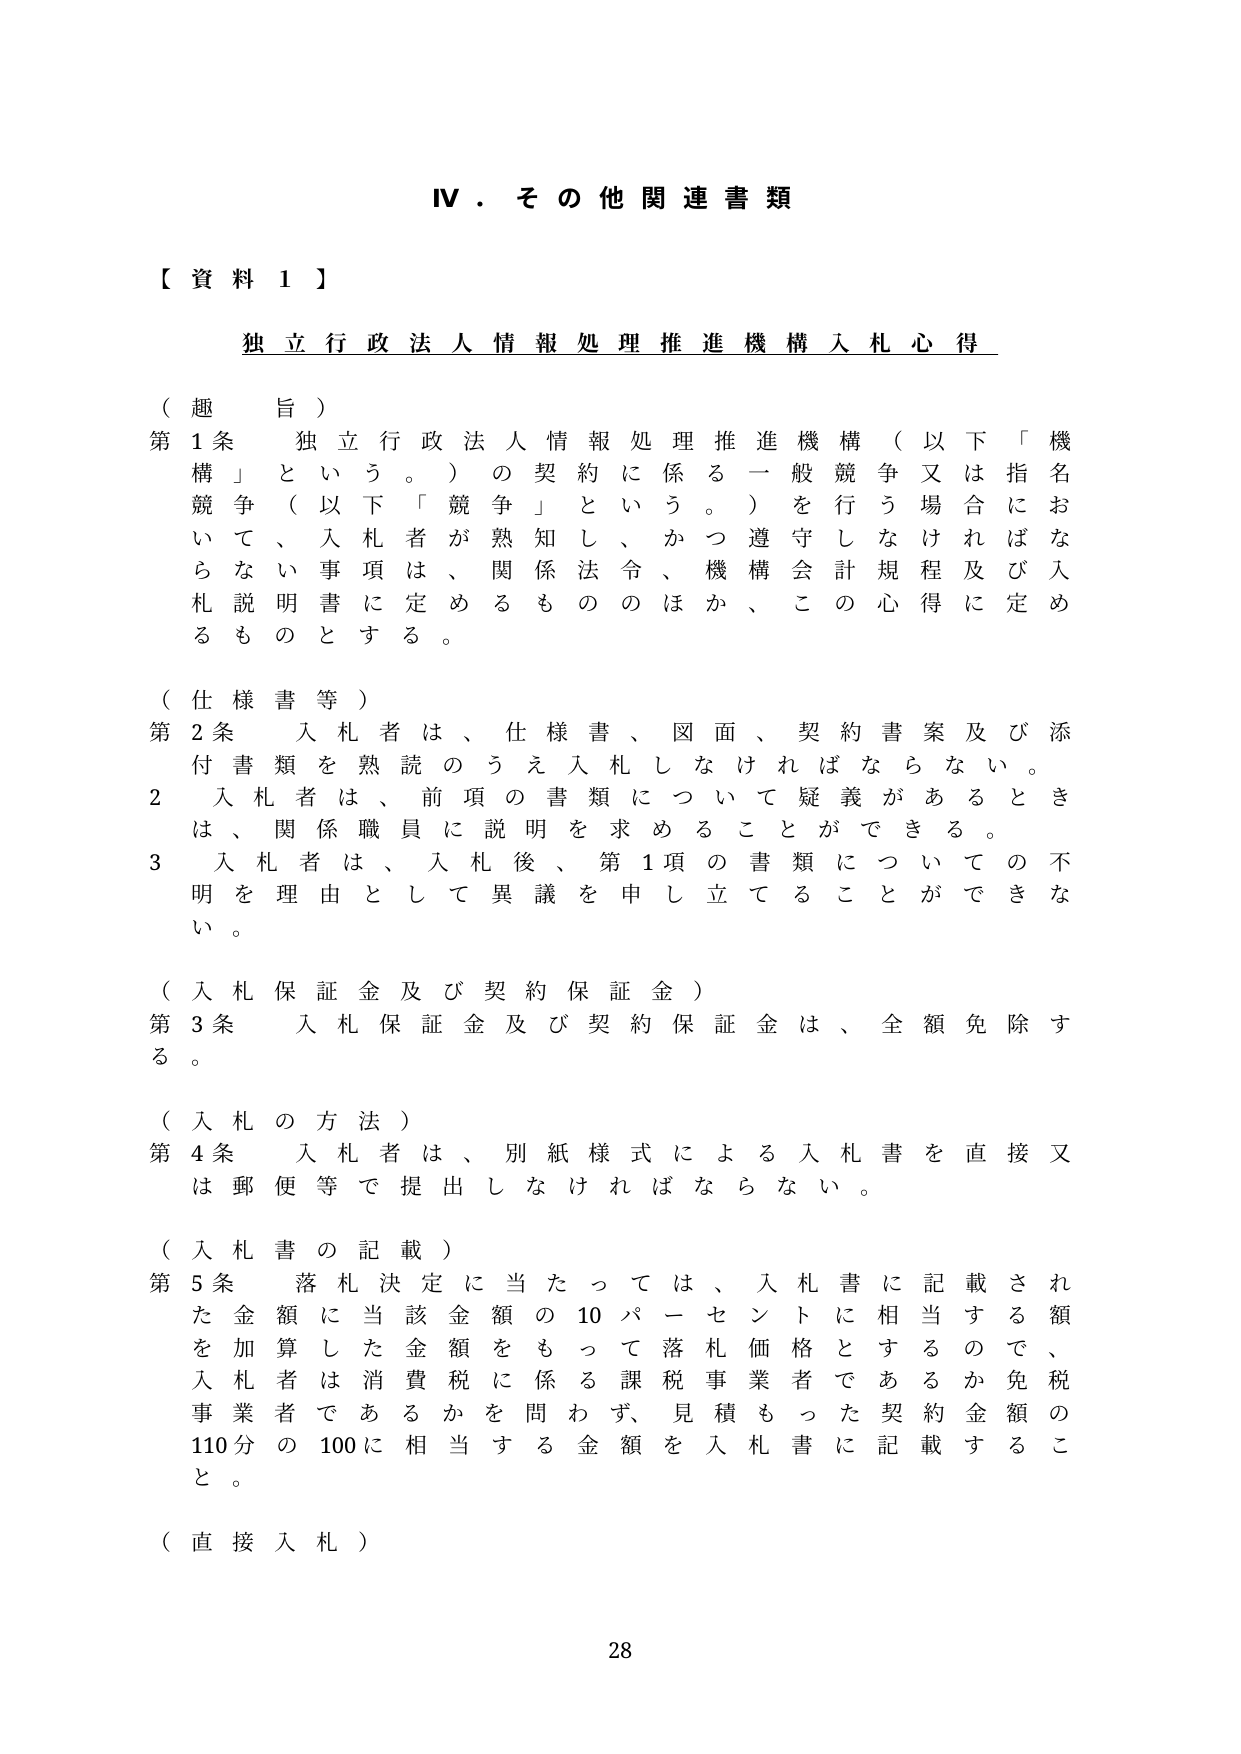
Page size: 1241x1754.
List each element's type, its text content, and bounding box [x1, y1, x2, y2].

text （直接入札） [149, 1525, 1091, 1557]
text （入札の方法） [149, 1104, 1091, 1136]
text 第4条 入札者は、別紙様式による入札書を直接又は郵便等で提出しなければならない。 [149, 1136, 1091, 1201]
text （入札書の記載） [149, 1233, 1091, 1266]
text （趣 旨） [149, 391, 1091, 423]
text 第3条 入札保証金及び契約保証金は、全額免除する。 [149, 1007, 1091, 1071]
text 【資料１】 [149, 261, 1091, 294]
text 第5条 落札決定に当たっては、入札書に記載された金額に当該金額の10パーセントに相当する額を加算した金額をもって落札価格とするので、入札者は消費税に係る課税事業者であるか免税事業者であるかを問わず、見積もった契約金額の110分の100に相当する金額を入札書に記載すること。 [149, 1266, 1091, 1492]
text （仕様書等） [149, 683, 1091, 715]
text （入札保証金及び契約保証金） [149, 974, 1091, 1007]
text 第1条 独立行政法人情報処理推進機構（以下「機構」という。）の契約に係る一般競争又は指名競争（以下「競争」という。）を行う場合において、入札者が熟知し、かつ遵守しなければならない事項は、関係法令、機構会計規程及び入札説明書に定めるもののほか、この心得に定めるものとする。 [149, 423, 1091, 650]
text 第2条 入札者は、仕様書、図面、契約書案及び添付書類を熟読のうえ入札しなければならない。 [149, 715, 1091, 780]
text Ⅳ．その他関連書類 [149, 164, 1091, 229]
text 3 入札者は、入札後、第1項の書類についての不明を理由として異議を申し立てることができない。 [149, 844, 1091, 942]
text 2 入札者は、前項の書類について疑義があるときは、関係職員に説明を求めることができる。 [149, 780, 1091, 844]
text 独立行政法人情報処理推進機構入札心得 [149, 326, 1091, 359]
